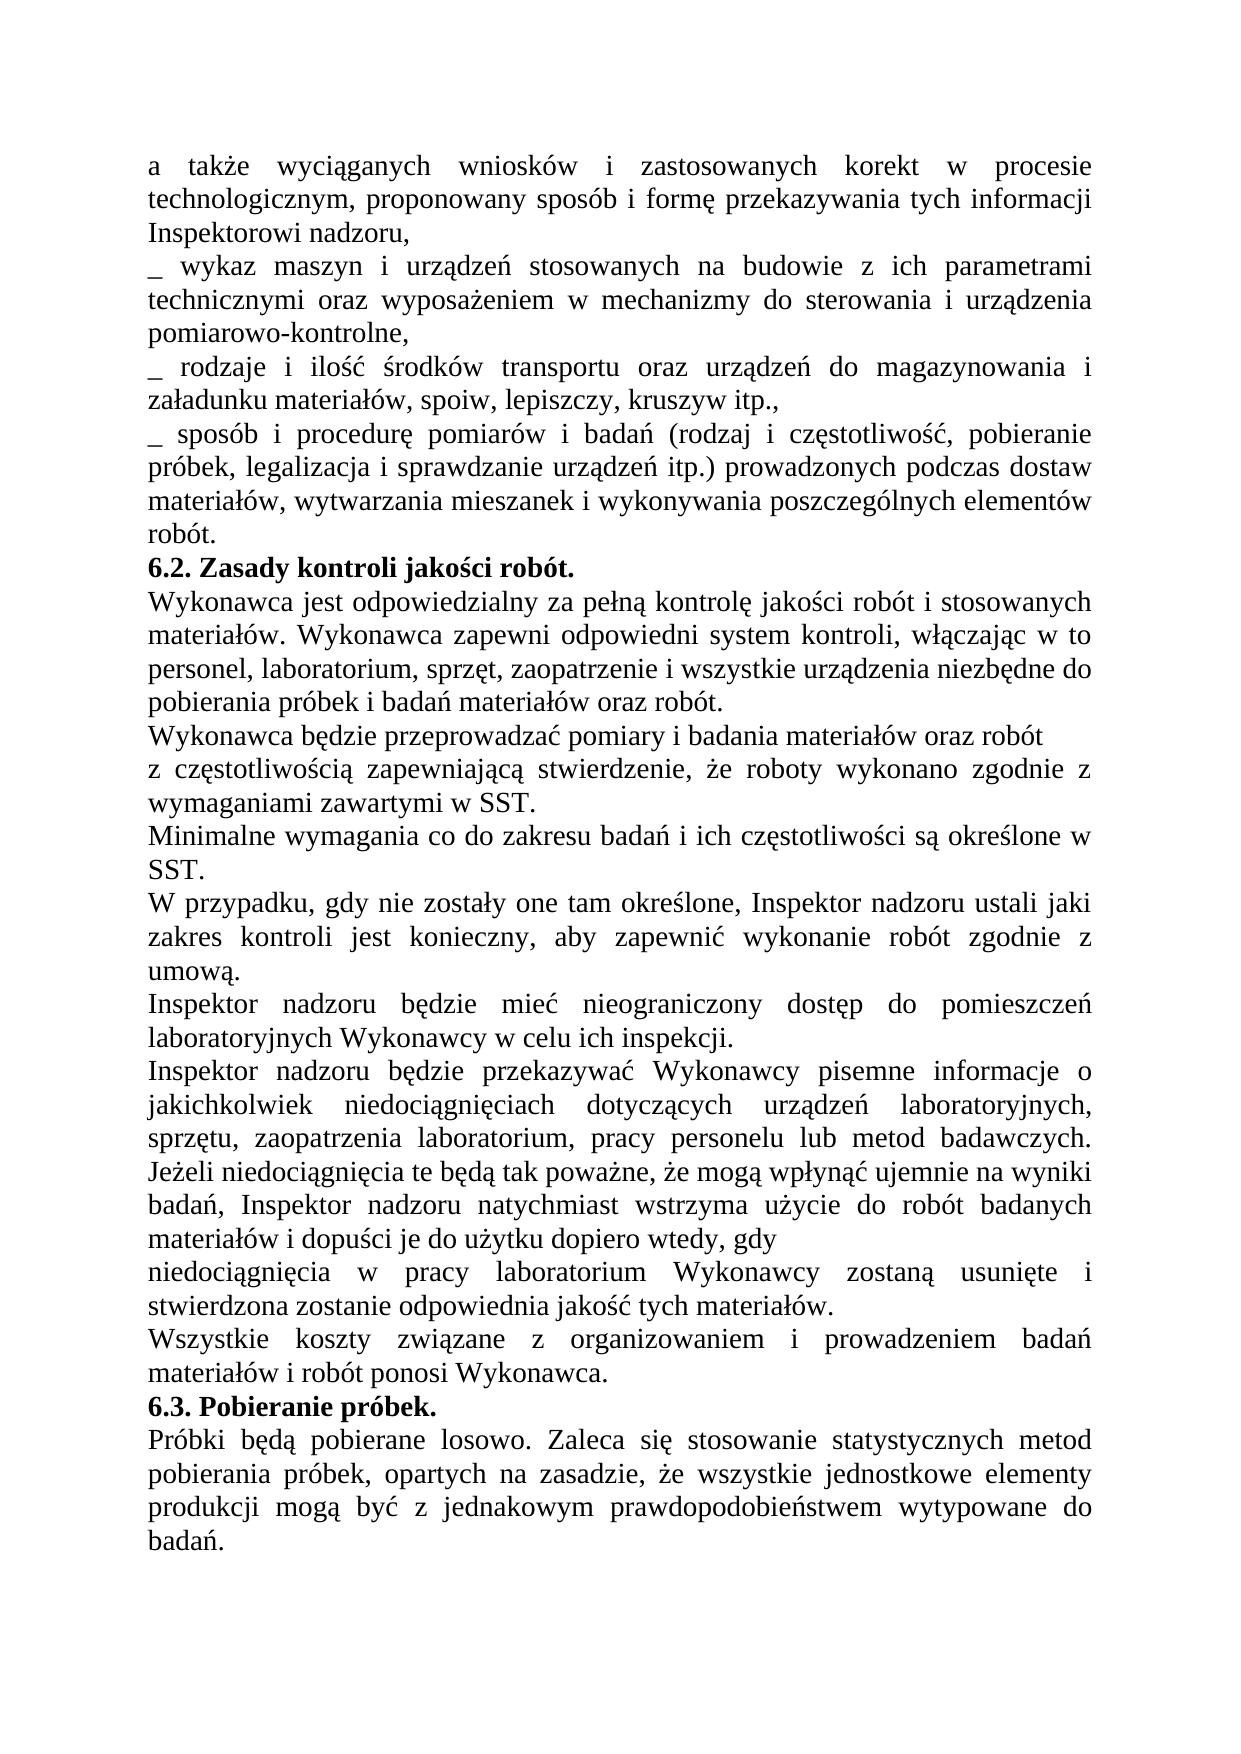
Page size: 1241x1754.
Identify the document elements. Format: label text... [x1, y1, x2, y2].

text Wykonawca jest odpowiedzialny za pełną kontrolę jakości robót i stosowanych materiałów. Wykonawca zapewni odpowiedni system kontroli, włączając w to personel, laboratorium, sprzęt, zaopatrzenie i wszystkie urządzenia niezbędne do pobierania próbek i badań materiałów oraz robót. [148, 584, 1093, 718]
text Wszystkie koszty związane z organizowaniem i prowadzeniem badań materiałów i robót ponosi Wykonawca. [148, 1322, 1093, 1389]
text Próbki będą pobierane losowo. Zaleca się stosowanie statystycznych metod pobierania próbek, opartych na zasadzie, że wszystkie jednostkowe elementy produkcji mogą być z jednakowym prawdopodobieństwem wytypowane do badań. [148, 1422, 1093, 1556]
text Minimalne wymagania co do zakresu badań i ich częstotliwości są określone w SST. [148, 818, 1093, 886]
text Wykonawca będzie przeprowadzać pomiary i badania materiałów oraz robót [148, 718, 1093, 751]
text niedociągnięcia w pracy laboratorium Wykonawcy zostaną usunięte i stwierdzona zostanie odpowiednia jakość tych materiałów. [148, 1254, 1093, 1322]
text z częstotliwością zapewniającą stwierdzenie, że roboty wykonano zgodnie z wymaganiami zawartymi w SST. [148, 751, 1093, 818]
text Inspektor nadzoru będzie mieć nieograniczony dostęp do pomieszczeń laboratoryjnych Wykonawcy w celu ich inspekcji. [148, 986, 1093, 1053]
text _ wykaz maszyn i urządzeń stosowanych na budowie z ich parametrami technicznymi oraz wyposażeniem w mechanizmy do sterowania i urządzenia pomiarowo-kontrolne, [148, 248, 1093, 349]
text a także wyciąganych wniosków i zastosowanych korekt w procesie technologicznym, proponowany sposób i formę przekazywania tych informacji Inspektorowi nadzoru, [148, 148, 1093, 248]
text 6.3. Pobieranie próbek. [148, 1389, 1093, 1422]
text W przypadku, gdy nie zostały one tam określone, Inspektor nadzoru ustali jaki zakres kontroli jest konieczny, aby zapewnić wykonanie robót zgodnie z umową. [148, 886, 1093, 986]
text Inspektor nadzoru będzie przekazywać Wykonawcy pisemne informacje o jakichkolwiek niedociągnięciach dotyczących urządzeń laboratoryjnych, sprzętu, zaopatrzenia laboratorium, pracy personelu lub metod badawczych. Jeżeli niedociągnięcia te będą tak poważne, że mogą wpłynąć ujemnie na wyniki badań, Inspektor nadzoru natychmiast wstrzyma użycie do robót badanych materiałów i dopuści je do użytku dopiero wtedy, gdy [148, 1053, 1093, 1254]
text _ sposób i procedurę pomiarów i badań (rodzaj i częstotliwość, pobieranie próbek, legalizacja i sprawdzanie urządzeń itp.) prowadzonych podczas dostaw materiałów, wytwarzania mieszanek i wykonywania poszczególnych elementów robót. [148, 416, 1093, 550]
text 6.2. Zasady kontroli jakości robót. [148, 550, 1093, 584]
text _ rodzaje i ilość środków transportu oraz urządzeń do magazynowania i załadunku materiałów, spoiw, lepiszczy, kruszyw itp., [148, 349, 1093, 416]
